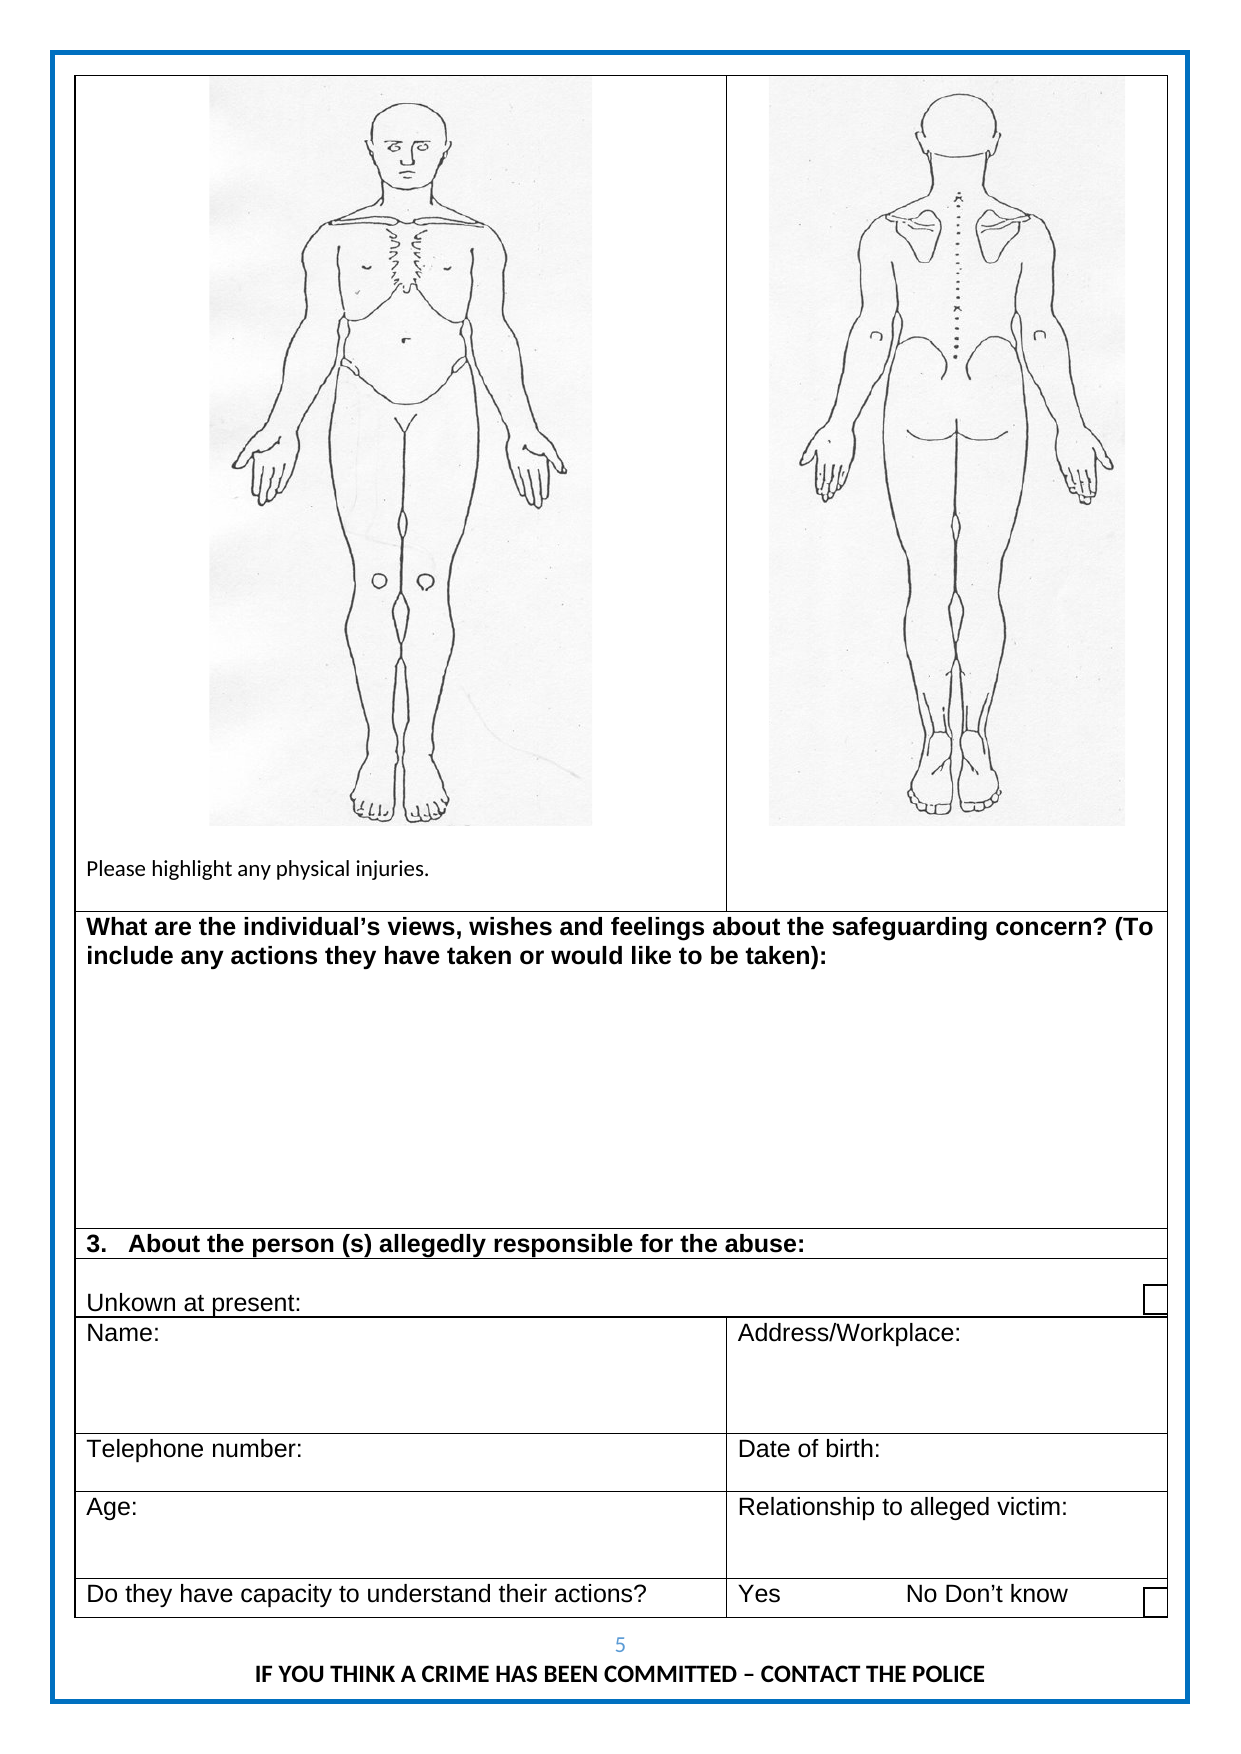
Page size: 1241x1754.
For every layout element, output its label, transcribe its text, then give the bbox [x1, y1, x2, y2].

table_cell Yes No Don’t know [727, 1579, 1167, 1617]
table_cell Date of birth: [727, 1434, 1167, 1491]
table_cell [727, 76, 1167, 911]
table_cell Unkown at present: [76, 1259, 1167, 1316]
table_cell Age: [76, 1492, 726, 1578]
table_cell What are the individual’s views, wishes and feelings about the safeguarding concern? (To include any actions they have taken or would like to be taken): [76, 912, 1167, 1228]
table_cell Telephone number: [76, 1434, 726, 1491]
table_cell Relationship to alleged victim: [727, 1492, 1167, 1578]
picture [209, 76, 593, 826]
table_cell 3. About the person (s) allegedly responsible for the abuse: [76, 1229, 1167, 1258]
picture [768, 76, 1126, 826]
table_cell Do they have capacity to understand their actions? [76, 1579, 726, 1617]
table_cell Address/Workplace: [727, 1318, 1167, 1432]
table_cell Please highlight any physical injuries. [76, 76, 726, 911]
table_cell Name: [76, 1318, 726, 1432]
